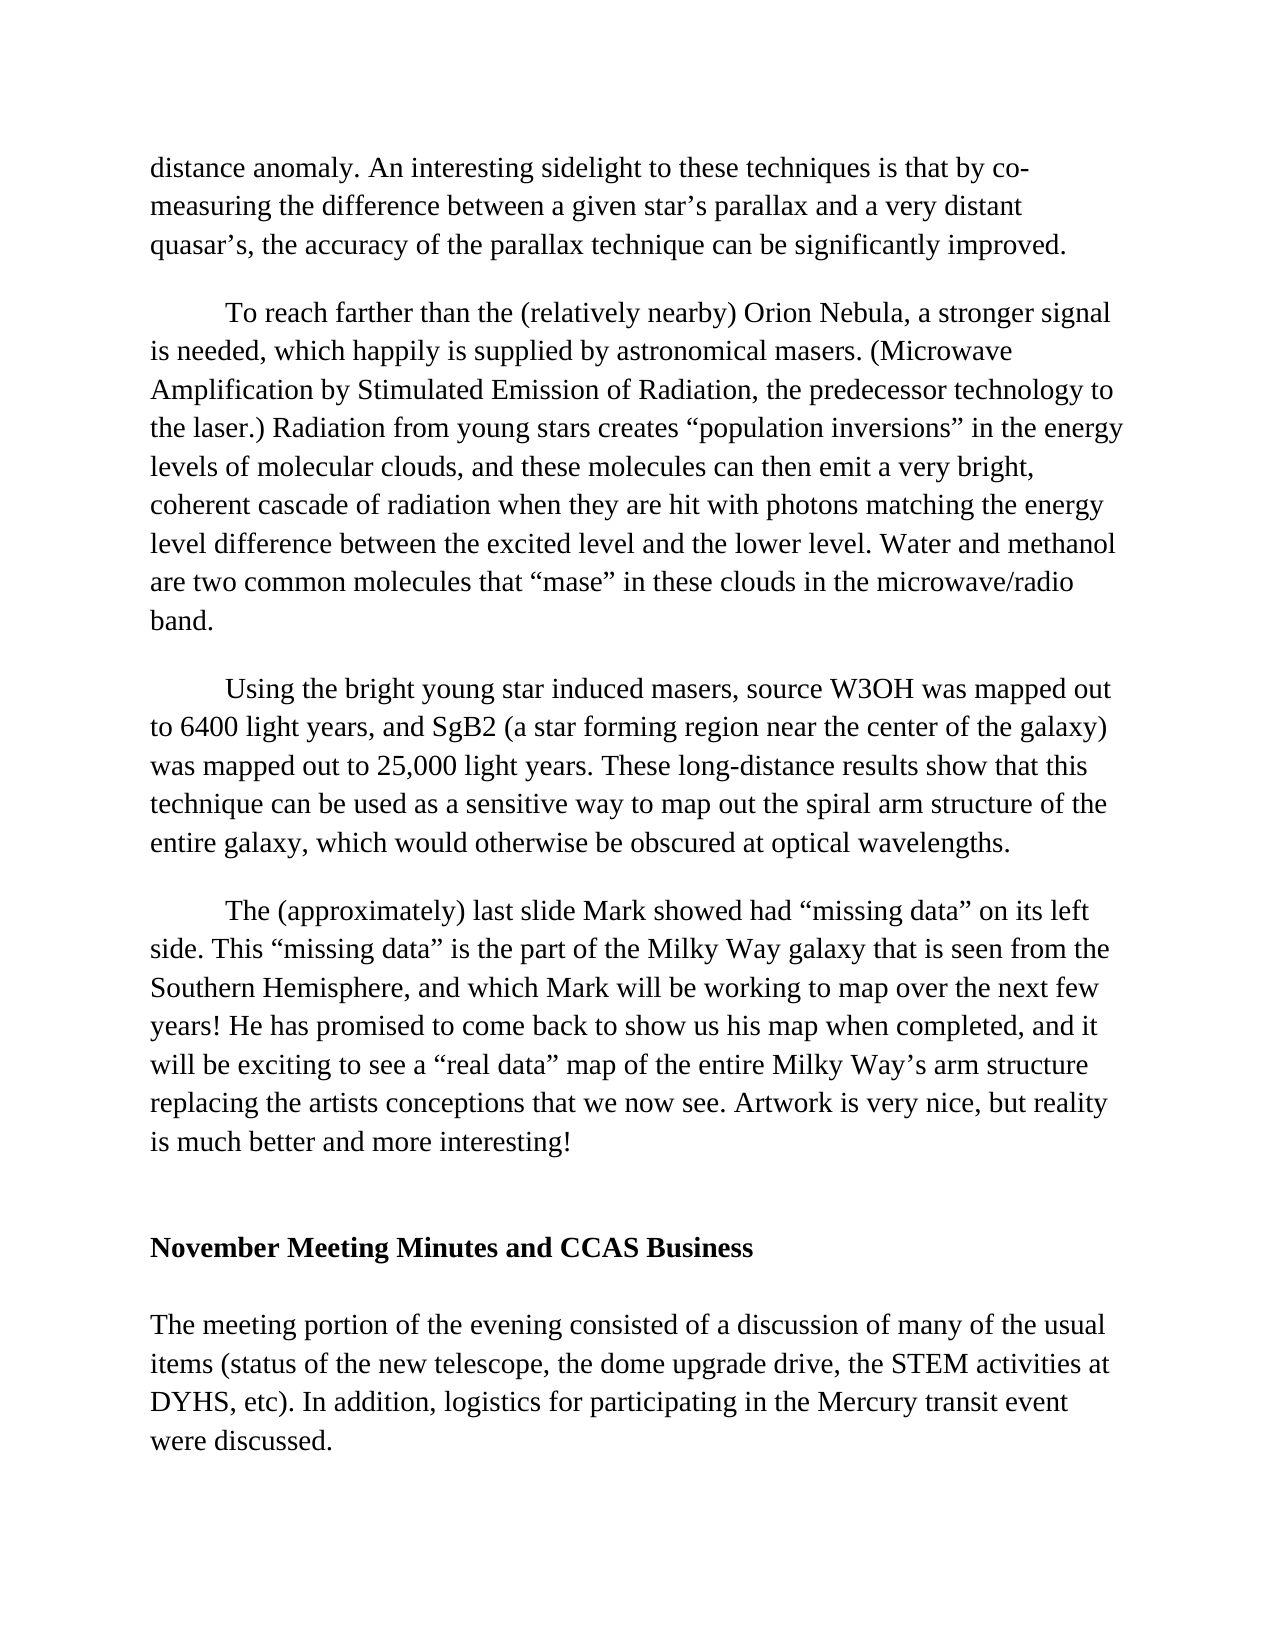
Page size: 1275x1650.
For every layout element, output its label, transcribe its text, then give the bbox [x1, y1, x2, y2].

text The (approximately) last slide Mark showed had “missing data” on its left side. This “missing data” is the part of the Milky Way galaxy that is seen from the Southern Hemisphere, and which Mark will be working to map over the next few years! He has promised to come back to show us his map when completed, and it will be exciting to see a “real data” map of the entire Milky Way’s arm structure replacing the artists conceptions that we now see. Artwork is very nice, but reality is much better and more interesting! [150, 893, 1125, 1157]
text The meeting portion of the evening consisted of a discussion of many of the usual items (status of the new telescope, the dome upgrade drive, the STEM activities at DYHS, etc). In addition, logistics for participating in the Mercury transit event were discussed. [150, 1307, 1125, 1456]
text Using the bright young star induced masers, source W3OH was mapped out to 6400 light years, and SgB2 (a star forming region near the center of the galaxy) was mapped out to 25,000 light years. These long-distance results show that this technique can be used as a sensitive way to map out the spiral arm structure of the entire galaxy, which would otherwise be obscured at optical wavelengths. [150, 671, 1125, 858]
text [150, 150, 1125, 261]
text November Meeting Minutes and CCAS Business [150, 1230, 1125, 1264]
text To reach farther than the (relatively nearby) Orion Nebula, a stronger signal is needed, which happily is supplied by astronomical masers. (Microwave Amplification by Stimulated Emission of Radiation, the predecessor technology to the laser.) Radiation from young stars creates “population inversions” in the energy levels of molecular clouds, and these molecules can then emit a very bright, coherent cascade of radiation when they are hit with photons matching the energy level difference between the excited level and the lower level. Water and methanol are two common molecules that “mase” in these clouds in the microwave/radio band. [150, 295, 1125, 637]
